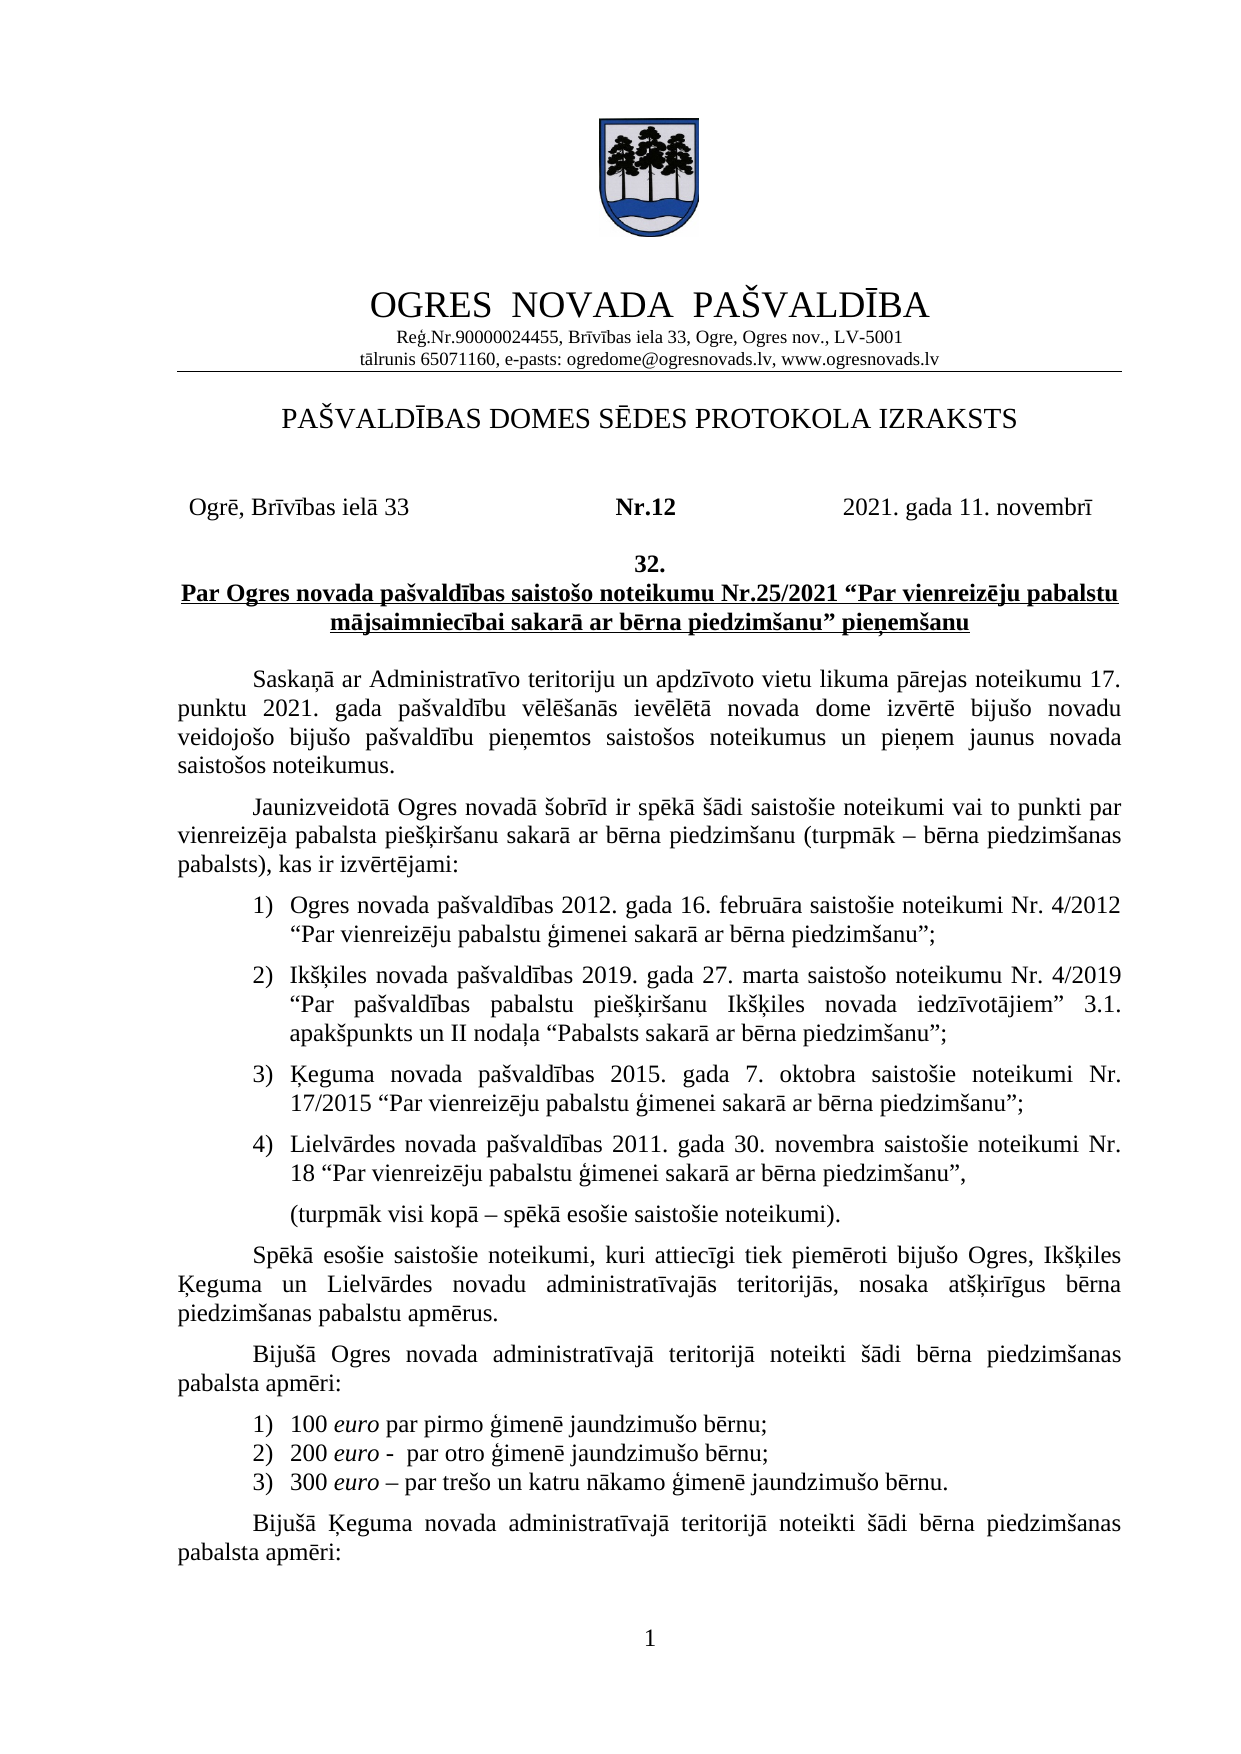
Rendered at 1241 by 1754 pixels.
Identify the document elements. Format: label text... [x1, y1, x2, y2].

list Lielvārdes novada pašvaldības 2011. gada 30. novembra saistošie noteikumi Nr. 18 “Par vienreizēju pabalstu ģimenei sakarā ar bērna piedzimšanu”, [252, 1129, 1122, 1187]
table_header Nr.12 [489, 463, 802, 521]
list 300 euro – par trešo un katru nākamo ģimenē jaundzimušo bērnu. [252, 1467, 1122, 1496]
table_header Ogrē, Brīvības ielā 33 [177, 463, 489, 521]
text (turpmāk visi kopā – spēkā esošie saistošie noteikumi). [290, 1199, 1122, 1228]
list 100 euro par pirmo ģimenē jaundzimušo bērnu; [252, 1409, 1122, 1438]
list Ikšķiles novada pašvaldības 2019. gada 27. marta saistošo noteikumu Nr. 4/2019 “Par pašvaldības pabalstu piešķiršanu Ikšķiles novada iedzīvotājiem” 3.1. apakšpunkts un II nodaļa “Pabalsts sakarā ar bērna piedzimšanu”; [252, 961, 1122, 1047]
text Bijušā Ķeguma novada administratīvajā teritorijā noteikti šādi bērna piedzimšanas pabalsta apmēri: [177, 1508, 1122, 1566]
text OGRES NOVADA PAŠVALDĪBA [177, 283, 1122, 326]
picture [599, 118, 699, 237]
text 32. [177, 549, 1122, 578]
text tālrunis 65071160, e-pasts: ogredome@ogresnovads.lv, www.ogresnovads.lv [177, 347, 1122, 371]
text Saskaņā ar Administratīvo teritoriju un apdzīvoto vietu likuma pārejas noteikumu 17. punktu 2021. gada pašvaldību vēlēšanās ievēlētā novada dome izvērtē bijušo novadu veidojošo bijušo pašvaldību pieņemtos saistošos noteikumus un pieņem jaunus novada saistošos noteikumus. [177, 664, 1122, 779]
list Ogres novada pašvaldības 2012. gada 16. februāra saistošie noteikumi Nr. 4/2012 “Par vienreizēju pabalstu ģimenei sakarā ar bērna piedzimšanu”; [252, 891, 1122, 948]
text Jaunizveidotā Ogres novadā šobrīd ir spēkā šādi saistošie noteikumi vai to punkti par vienreizēja pabalsta piešķiršanu sakarā ar bērna piedzimšanu (turpmāk – bērna piedzimšanas pabalsts), kas ir izvērtējami: [177, 792, 1122, 878]
list Ķeguma novada pašvaldības 2015. gada 7. oktobra saistošie noteikumi Nr. 17/2015 “Par vienreizēju pabalstu ģimenei sakarā ar bērna piedzimšanu”; [252, 1059, 1122, 1117]
text Spēkā esošie saistošie noteikumi, kuri attiecīgi tiek piemēroti bijušo Ogres, Ikšķiles Ķeguma un Lielvārdes novadu administratīvajās teritorijās, nosaka atšķirīgus bērna piedzimšanas pabalstu apmērus. [177, 1241, 1122, 1327]
text Reģ.Nr.90000024455, Brīvības iela 33, Ogre, Ogres nov., LV-5001 [177, 326, 1122, 347]
list 200 euro - par otro ģimenē jaundzimušo bērnu; [252, 1438, 1122, 1467]
table_header 2021. gada 11. novembrī [802, 463, 1103, 521]
text Par Ogres novada pašvaldības saistošo noteikumu Nr.25/2021 “Par vienreizēju pabalstu mājsaimniecībai sakarā ar bērna piedzimšanu” pieņemšanu [177, 578, 1122, 636]
text PAŠVALDĪBAS DOMES SĒDES PROTOKOLA IZRAKSTS [177, 401, 1122, 434]
text Bijušā Ogres novada administratīvajā teritorijā noteikti šādi bērna piedzimšanas pabalsta apmēri: [177, 1339, 1122, 1397]
